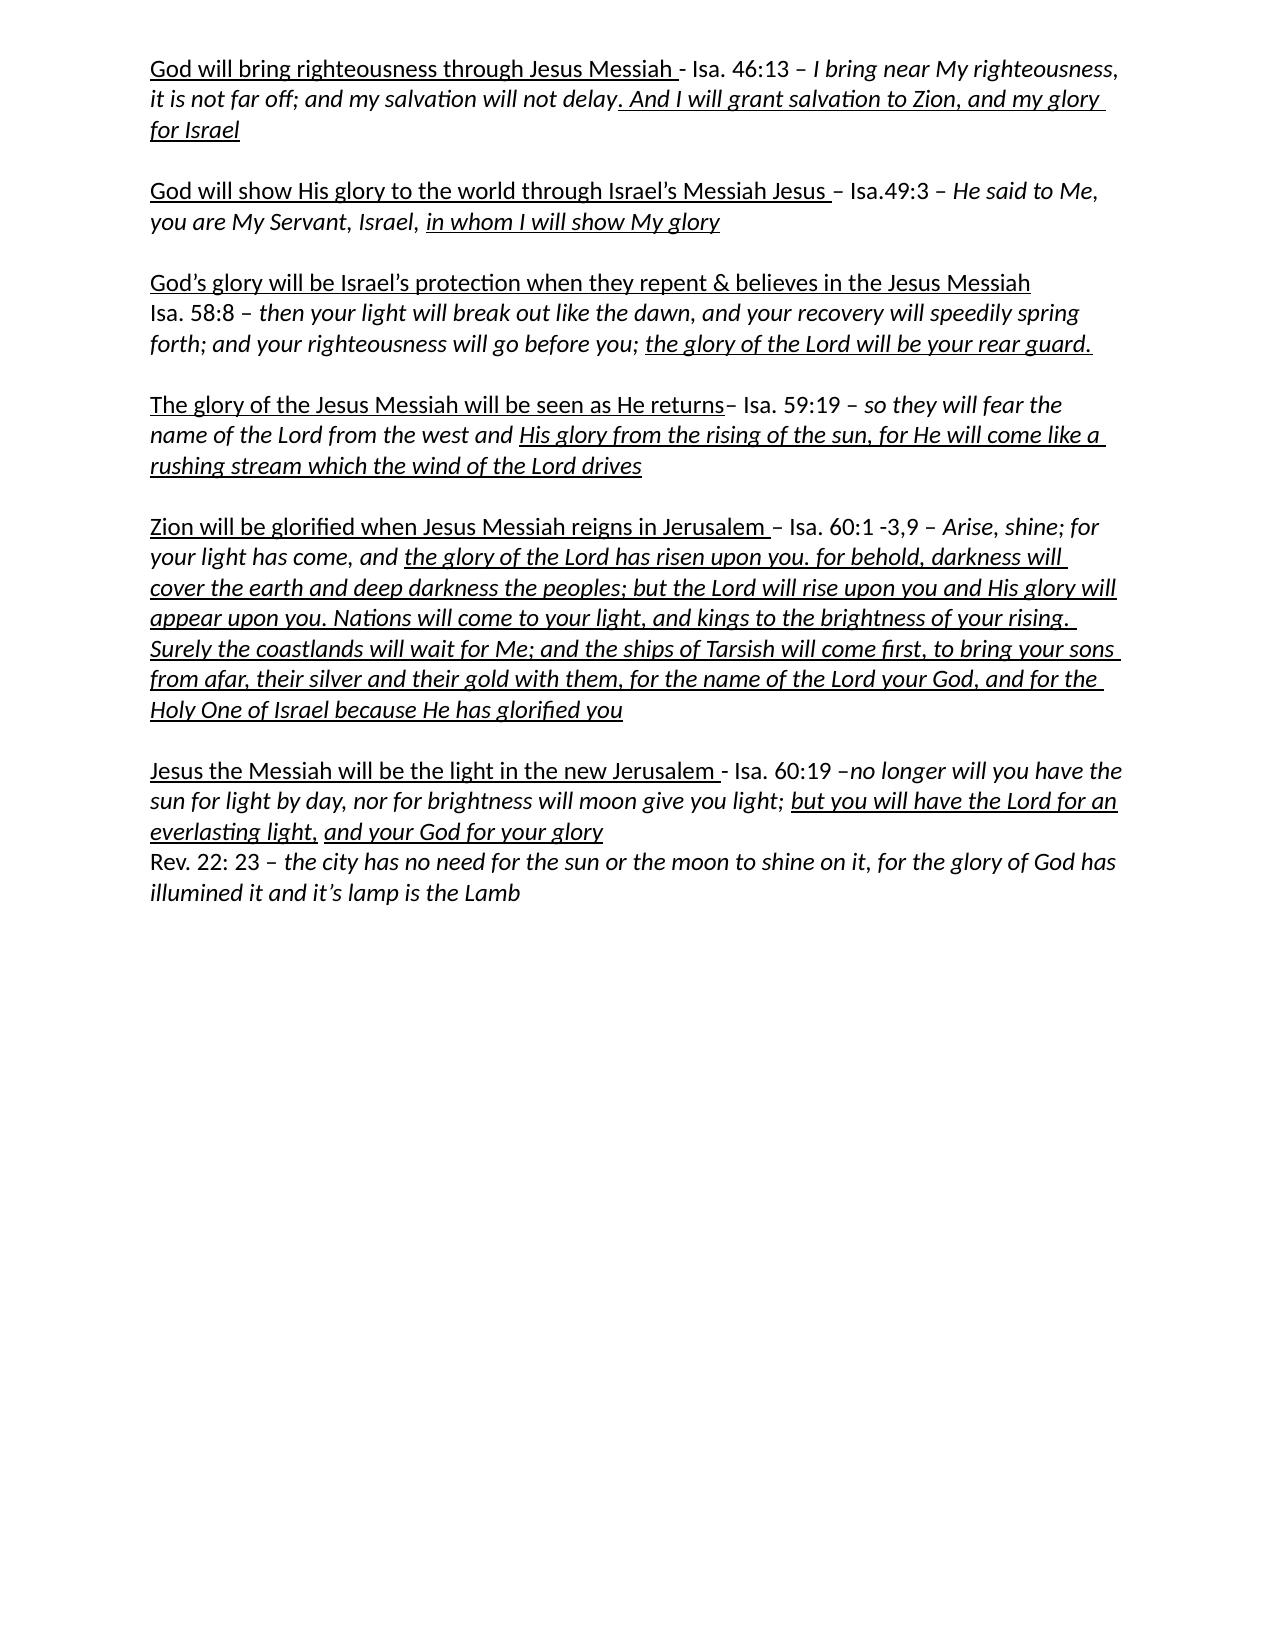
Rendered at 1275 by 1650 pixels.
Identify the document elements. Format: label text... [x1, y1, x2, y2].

text God will bring righteousness through Jesus Messiah - Isa. 46:13 – I bring near My righteousness, it is not far off; and my salvation will not delay. And I will grant salvation to Zion, and my glory for Israel [150, 53, 1125, 144]
text The glory of the Jesus Messiah will be seen as He returns– Isa. 59:19 – so they will fear the name of the Lord from the west and His glory from the rising of the sun, for He will come like a rushing stream which the wind of the Lord drives [150, 389, 1125, 480]
text God will show His glory to the world through Israel’s Messiah Jesus – Isa.49:3 – He said to Me, you are My Servant, Israel, in whom I will show My glory [150, 175, 1125, 236]
text Rev. 22: 23 – the city has no need for the sun or the moon to shine on it, for the glory of God has illumined it and it’s lamp is the Lamb [150, 847, 1125, 908]
text Zion will be glorified when Jesus Messiah reigns in Jerusalem – Isa. 60:1 -3,9 – Arise, shine; for your light has come, and the glory of the Lord has risen upon you. for behold, darkness will cover the earth and deep darkness the peoples; but the Lord will rise upon you and His glory will appear upon you. Nations will come to your light, and kings to the brightness of your rising. Surely the coastlands will wait for Me; and the ships of Tarsish will come first, to bring your sons from afar, their silver and their gold with them, for the name of the Lord your God, and for the Holy One of Israel because He has glorified you [150, 511, 1125, 724]
text Isa. 58:8 – then your light will break out like the dawn, and your recovery will speedily spring forth; and your righteousness will go before you; the glory of the Lord will be your rear guard. [150, 297, 1125, 358]
text Jesus the Messiah will be the light in the new Jerusalem - Isa. 60:19 –no longer will you have the sun for light by day, nor for brightness will moon give you light; but you will have the Lord for an everlasting light, and your God for your glory [150, 755, 1125, 847]
text God’s glory will be Israel’s protection when they repent & believes in the Jesus Messiah [150, 267, 1125, 297]
